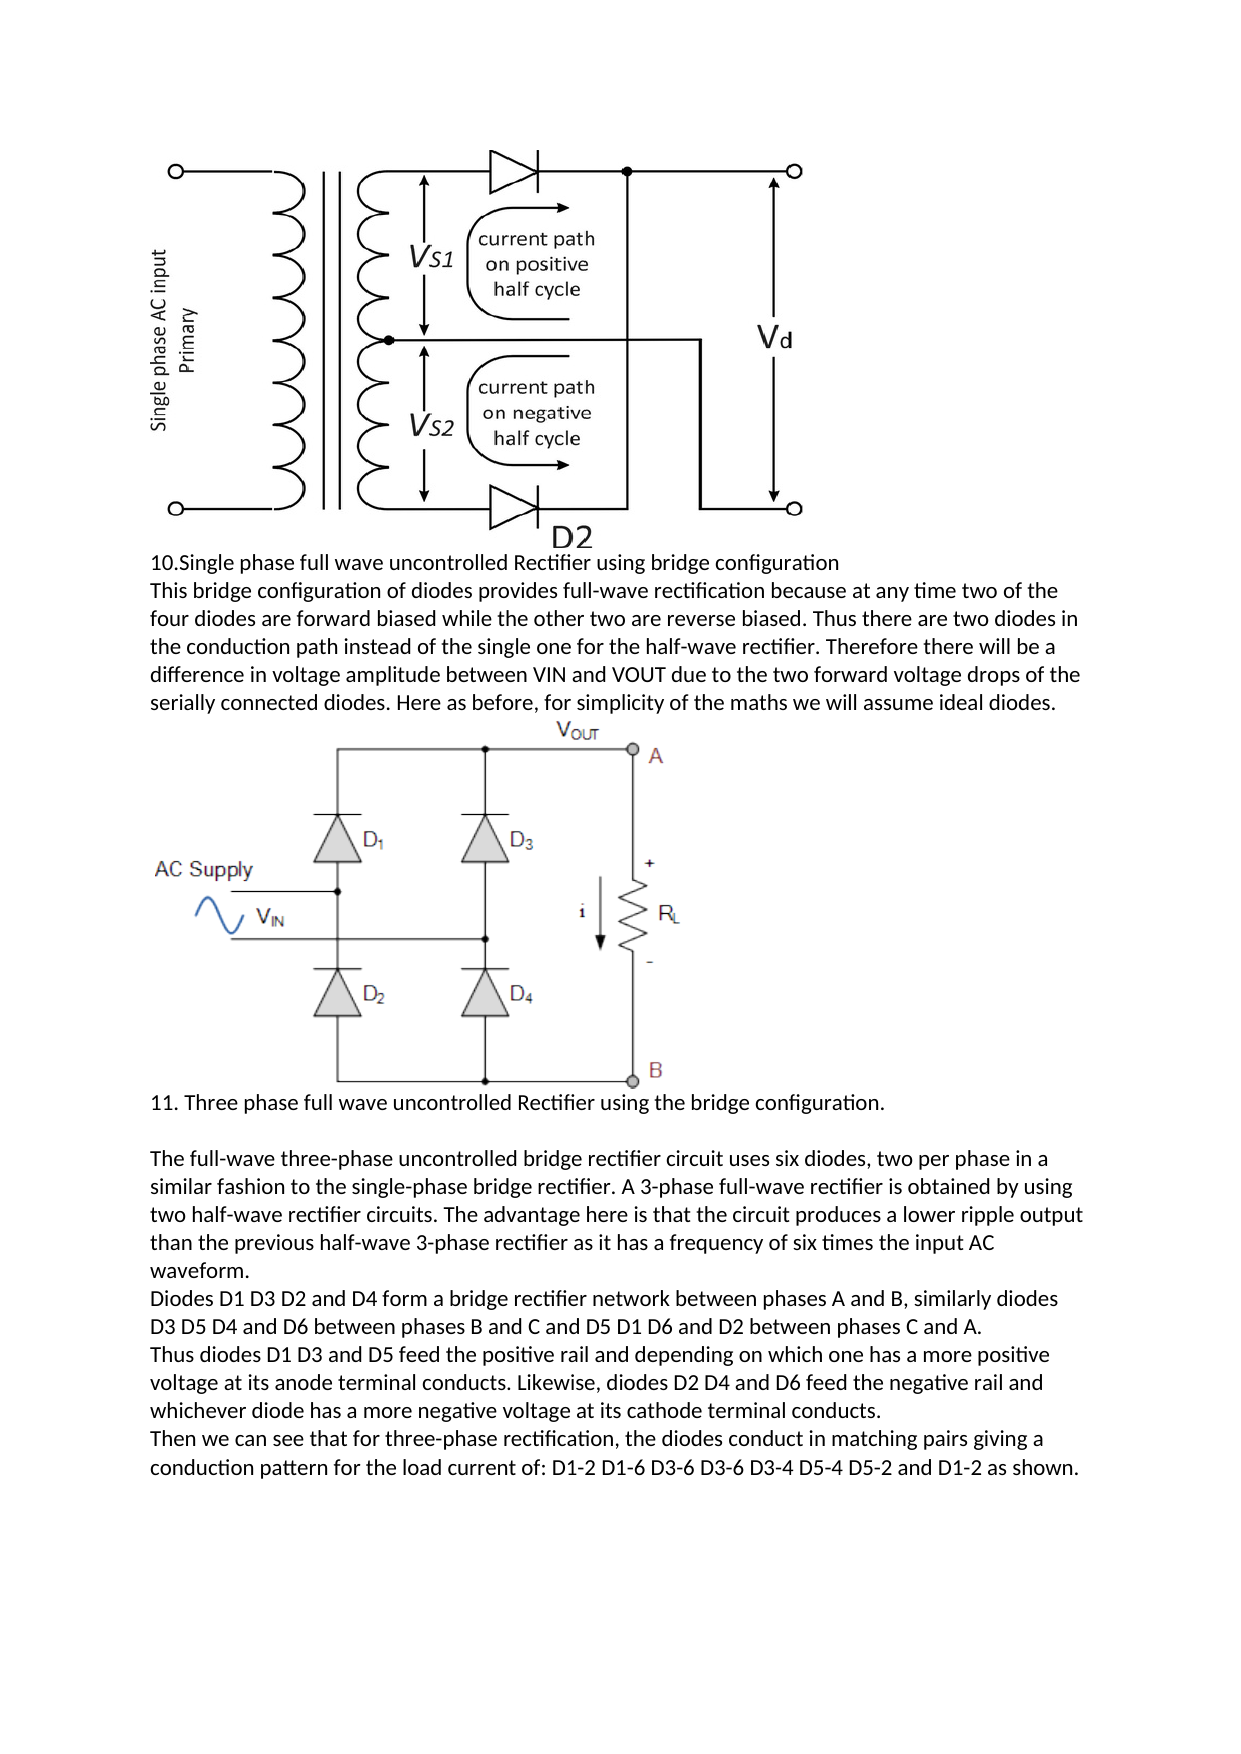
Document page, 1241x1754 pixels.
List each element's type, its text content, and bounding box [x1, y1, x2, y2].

text Then we can see that for three-phase rectification, the diodes conduct in matching pairs giving a conduction pattern for the load current of: D1-2 D1-6 D3-6 D3-6 D3-4 D5-4 D5-2 and D1-2 as shown. [150, 1424, 1090, 1481]
text The full-wave three-phase uncontrolled bridge rectifier circuit uses six diodes, two per phase in a similar fashion to the single-phase bridge rectifier. A 3-phase full-wave rectifier is obtained by using two half-wave rectifier circuits. The advantage here is that the circuit produces a lower ripple output than the previous half-wave 3-phase rectifier as it has a frequency of six times the input AC waveform. [150, 1144, 1090, 1284]
picture [150, 150, 803, 548]
text 10.Single phase full wave uncontrolled Rectifier using bridge configuration [150, 548, 1090, 576]
text 11. Three phase full wave uncontrolled Rectifier using the bridge configuration. [150, 1088, 1090, 1116]
text This bridge configuration of diodes provides full-wave rectification because at any time two of the four diodes are forward biased while the other two are reverse biased. Thus there are two diodes in the conduction path instead of the single one for the half-wave rectifier. Therefore there will be a difference in voltage amplitude between VIN and VOUT due to the two forward voltage drops of the serially connected diodes. Here as before, for simplicity of the maths we will assume ideal diodes. [150, 576, 1090, 716]
picture [155, 715, 682, 1089]
text Diodes D1 D3 D2 and D4 form a bridge rectifier network between phases A and B, similarly diodes D3 D5 D4 and D6 between phases B and C and D5 D1 D6 and D2 between phases C and A. [150, 1284, 1090, 1341]
text Thus diodes D1 D3 and D5 feed the positive rail and depending on which one has a more positive voltage at its anode terminal conducts. Likewise, diodes D2 D4 and D6 feed the negative rail and whichever diode has a more negative voltage at its cathode terminal conducts. [150, 1341, 1090, 1424]
